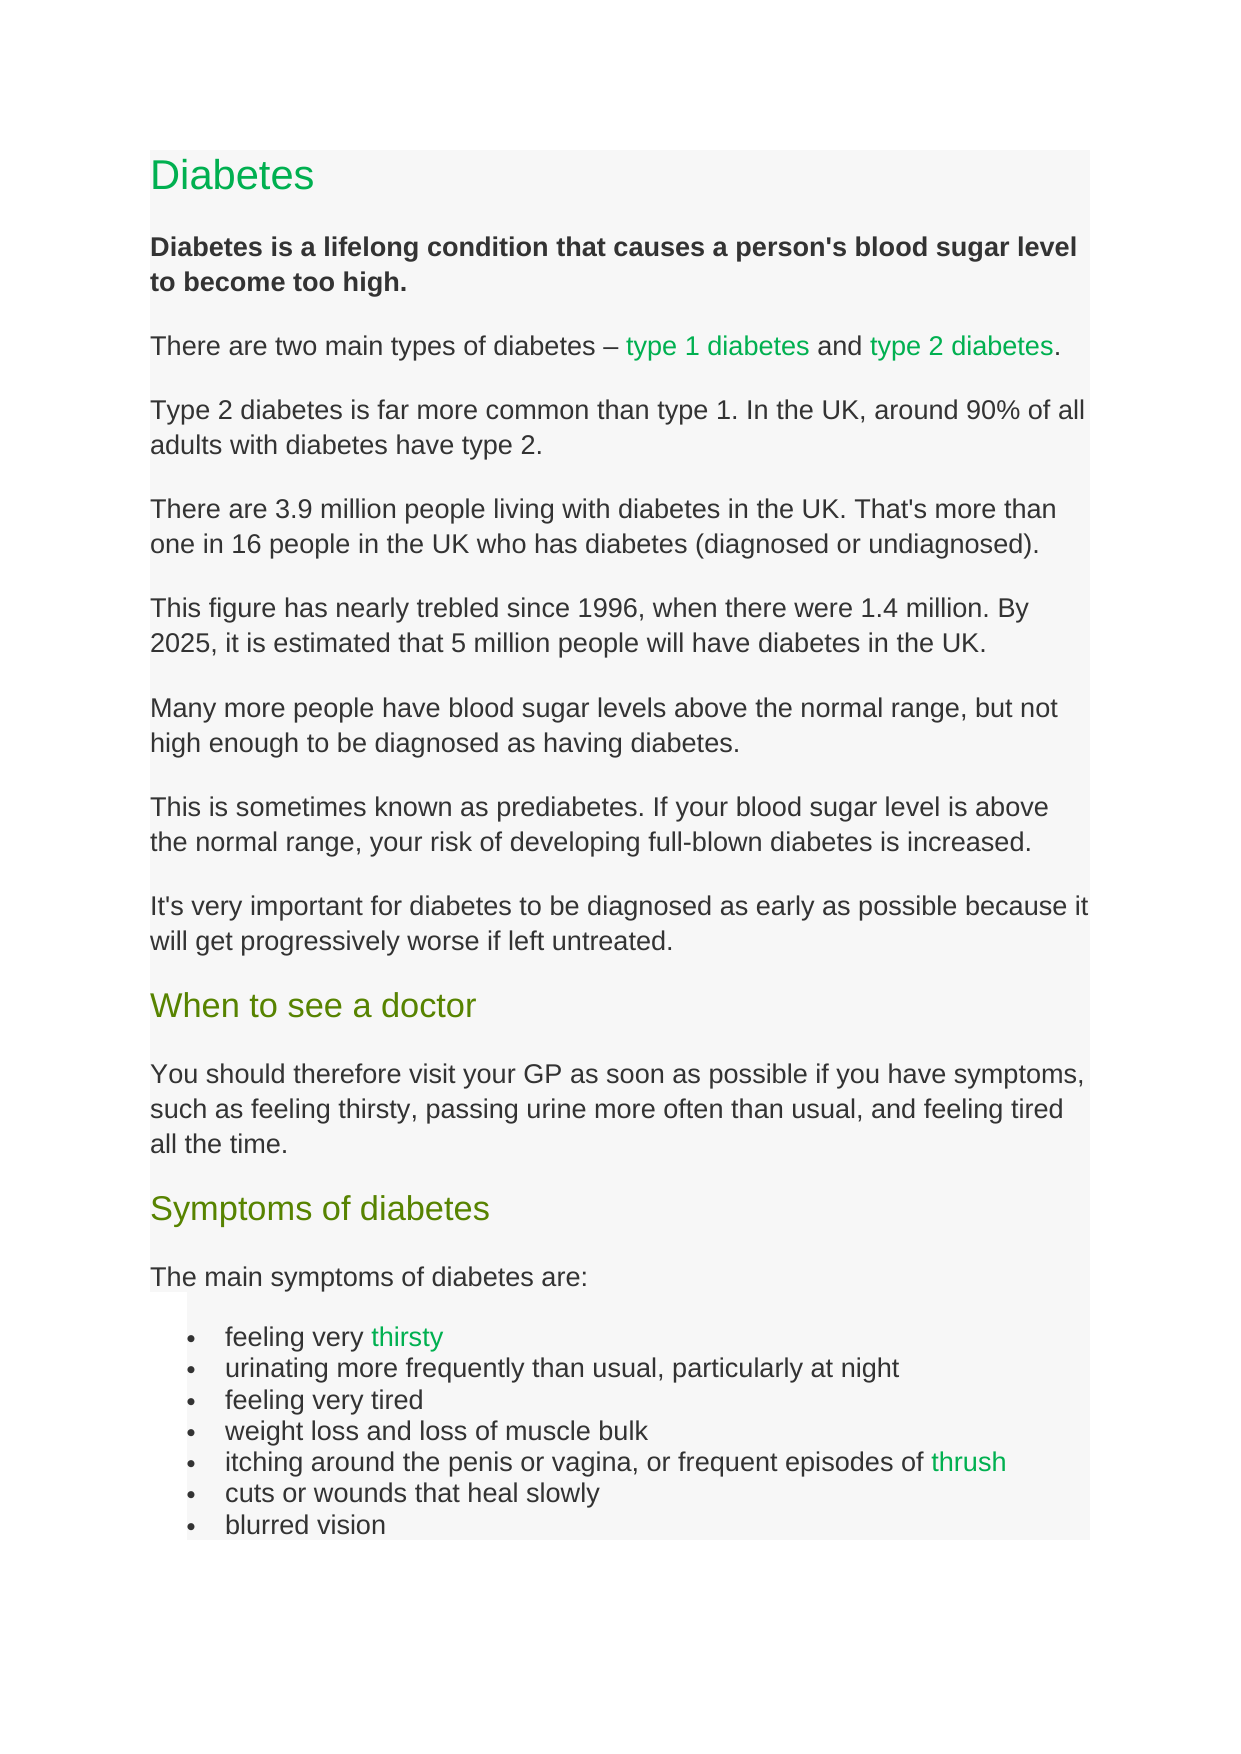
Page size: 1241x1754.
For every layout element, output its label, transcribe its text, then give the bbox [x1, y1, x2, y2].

list itching around the penis or vagina, or frequent episodes of thrush [187, 1446, 1090, 1477]
list feeling very tired [187, 1384, 1090, 1415]
text It's very important for diabetes to be diagnosed as early as possible because it will get progressively worse if left untreated. [150, 886, 1090, 956]
list feeling very thirsty [187, 1321, 1090, 1352]
text There are 3.9 million people living with diabetes in the UK. That's more than one in 16 people in the UK who has diabetes (diagnosed or undiagnosed). [150, 489, 1090, 559]
text You should therefore visit your GP as soon as possible if you have symptoms, such as feeling thirsty, passing urine more often than usual, and feeling tired all the time. [150, 1054, 1090, 1159]
list weight loss and loss of muscle bulk [187, 1415, 1090, 1446]
text Diabetes is a lifelong condition that causes a person's blood sugar level to become too high. [150, 227, 1090, 297]
text This figure has nearly trebled since 1996, when there were 1.4 million. By 2025, it is estimated that 5 million people will have diabetes in the UK. [150, 589, 1090, 659]
text Diabetes [150, 150, 1090, 198]
list urinating more frequently than usual, particularly at night [187, 1352, 1090, 1384]
text This is sometimes known as prediabetes. If your blood sugar level is above the normal range, your risk of developing full-blown diabetes is increased. [150, 787, 1090, 857]
text There are two main types of diabetes – type 1 diabetes and type 2 diabetes. [150, 326, 1090, 361]
text Many more people have blood sugar levels above the normal range, but not high enough to be diagnosed as having diabetes. [150, 688, 1090, 758]
text Symptoms of diabetes [150, 1188, 1090, 1228]
list blurred vision [187, 1509, 1090, 1540]
text When to see a doctor [150, 985, 1090, 1025]
text Type 2 diabetes is far more common than type 1. In the UK, around 90% of all adults with diabetes have type 2. [150, 390, 1090, 460]
list cuts or wounds that heal slowly [187, 1477, 1090, 1509]
text The main symptoms of diabetes are: [150, 1257, 1090, 1292]
